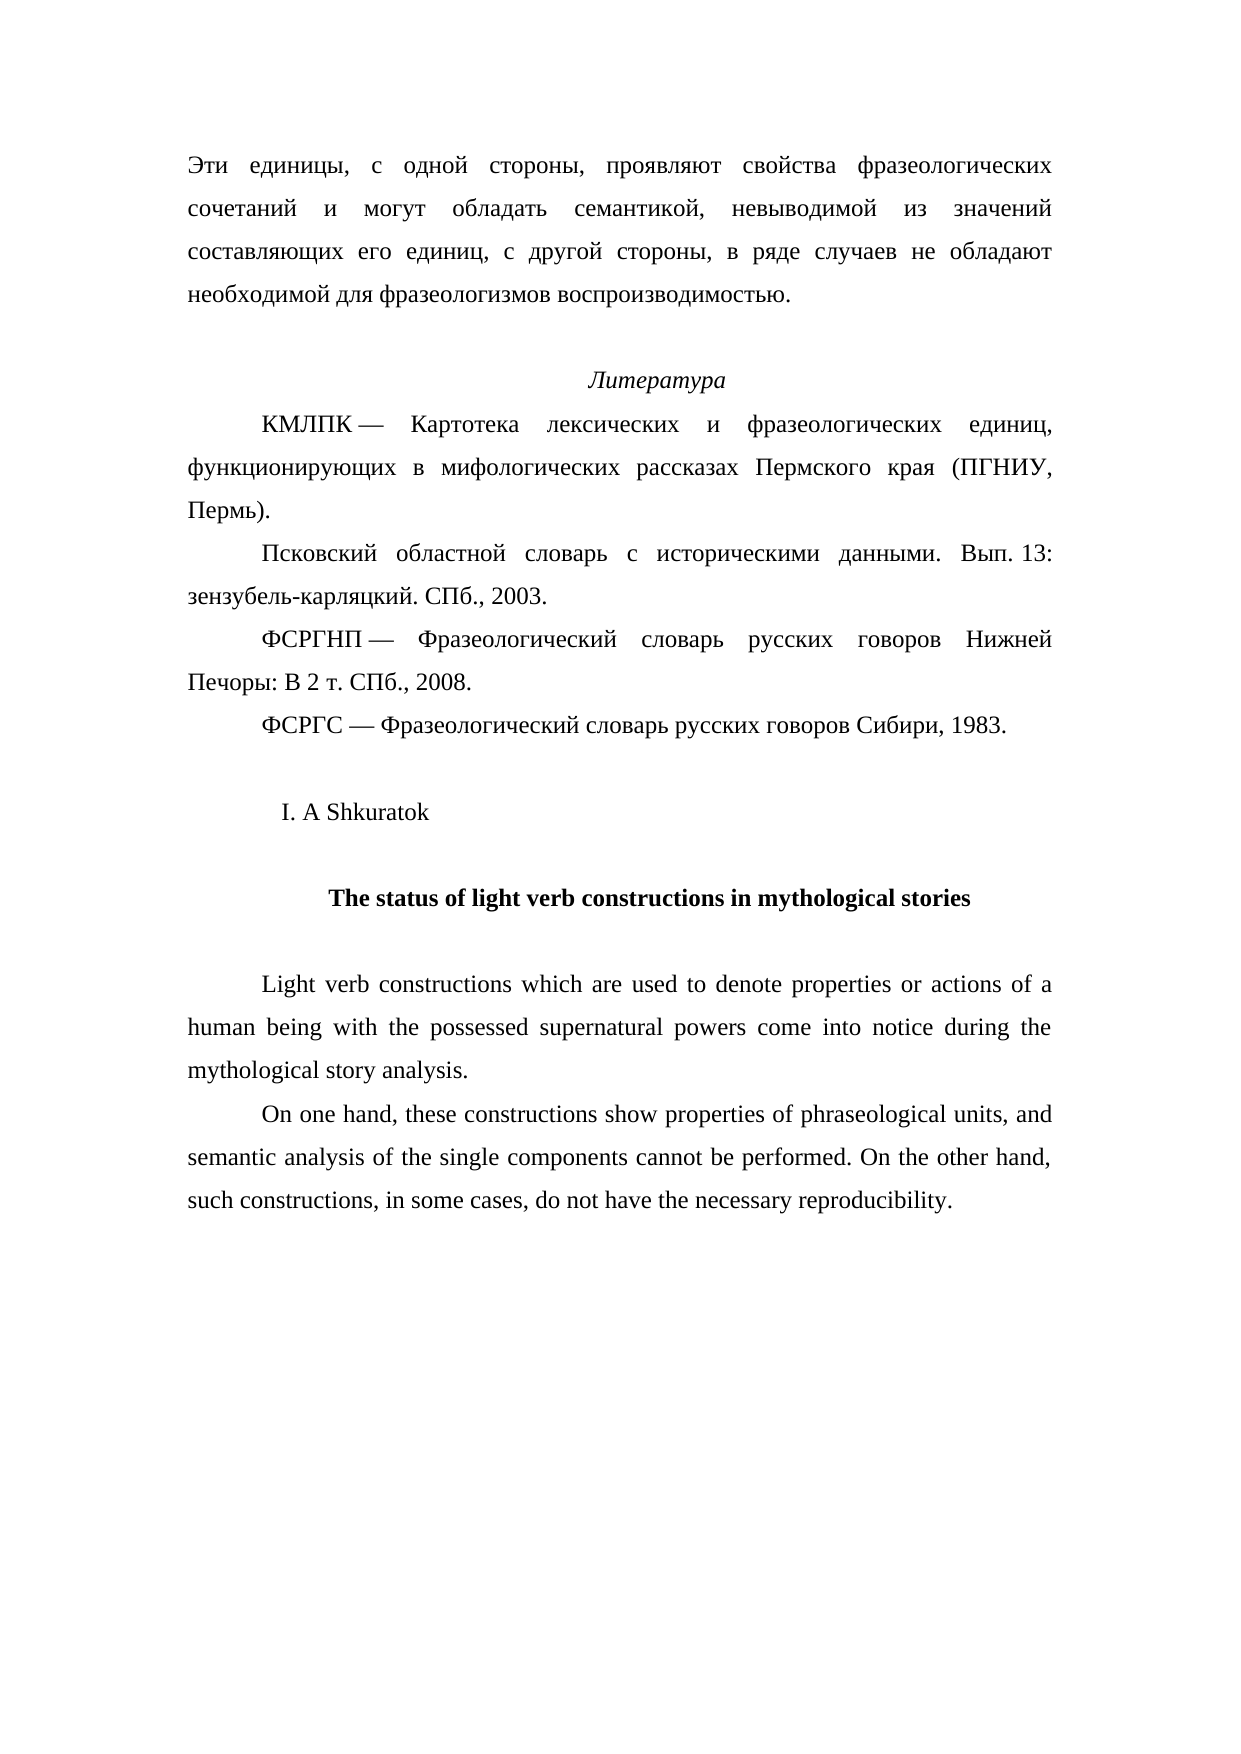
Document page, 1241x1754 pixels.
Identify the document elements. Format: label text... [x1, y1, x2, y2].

text Литература [187, 366, 1053, 394]
text ФСРГНП — Фразеологический словарь русских говоров Нижней Печоры: В 2 т. СПб., 2008. [187, 624, 1053, 696]
text ФСРГС — Фразеологический словарь русских говоров Сибири, 1983. [187, 711, 1053, 739]
text Light verb constructions which are used to denote properties or actions of a human being with the possessed supernatural powers come into notice during the mythological story analysis. [187, 969, 1053, 1084]
text Псковский областной словарь с историческими данными. Вып. 13: зензубель-карляцкий. СПб., 2003. [187, 538, 1053, 610]
text The status of light verb constructions in mythological stories [187, 883, 1053, 912]
text On one hand, these constructions show properties of phraseological units, and semantic analysis of the single components cannot be performed. On the other hand, such constructions, in some cases, do not have the necessary reproducibility. [187, 1099, 1053, 1214]
text I. A Shkuratok [281, 797, 1053, 826]
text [187, 150, 1053, 308]
text КМЛПК — Картотека лексических и фразеологических единиц, функционирующих в мифологических рассказах Пермского края (ПГНИУ, Пермь). [187, 409, 1053, 524]
